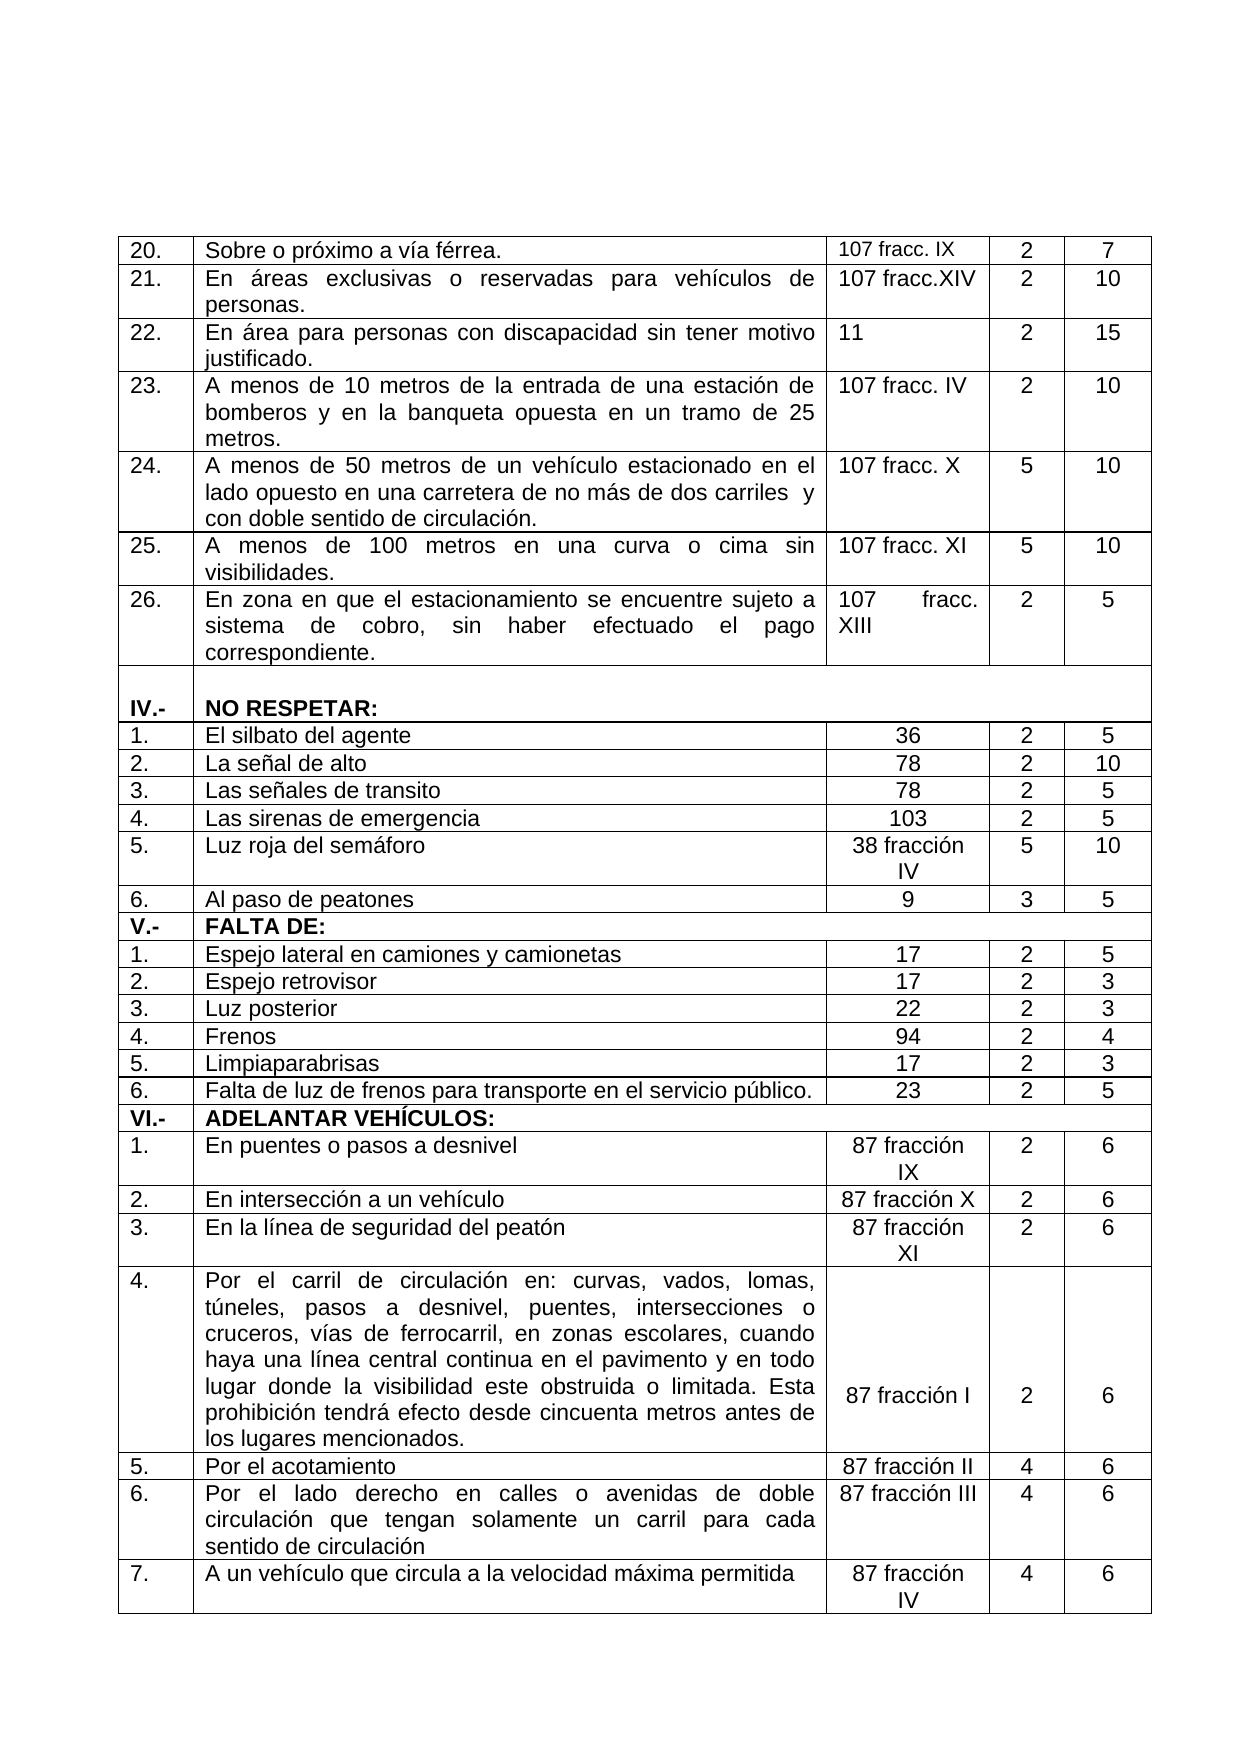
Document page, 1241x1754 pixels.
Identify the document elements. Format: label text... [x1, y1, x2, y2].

table_cell 87 fracción I [827, 1267, 989, 1452]
table_cell En áreas exclusivas o reservadas para vehículos de personas. [194, 265, 826, 317]
table_cell 2. [119, 1186, 193, 1212]
table_cell Las señales de transito [194, 777, 826, 803]
table_cell En intersección a un vehículo [194, 1186, 826, 1212]
table_cell 107 fracc. IX [827, 237, 989, 264]
table_cell 5 [990, 832, 1064, 885]
table_cell 10 [1065, 832, 1151, 885]
table_cell En área para personas con discapacidad sin tener motivo justificado. [194, 319, 826, 371]
table_cell Al paso de peatones [194, 886, 826, 912]
table_cell 2. [119, 750, 193, 776]
table_cell 5 [1065, 941, 1151, 967]
table_cell 2 [990, 586, 1064, 665]
table_cell 2 [990, 723, 1064, 749]
table_cell Por el lado derecho en calles o avenidas de doble circulación que tengan solamente un carril para cada sentido de circulación [194, 1480, 826, 1559]
table_cell La señal de alto [194, 750, 826, 776]
table_cell 6 [1065, 1214, 1151, 1266]
table_cell 26. [119, 586, 193, 665]
table_cell 103 [827, 805, 989, 831]
table_cell 4 [990, 1453, 1064, 1479]
table_cell 7. [119, 1560, 193, 1613]
table_cell 2 [990, 372, 1064, 451]
table_cell 2 [990, 941, 1064, 967]
table_cell 21. [119, 265, 193, 317]
table_cell 2. [119, 968, 193, 994]
table_cell Luz posterior [194, 995, 826, 1022]
table_cell 2 [990, 1186, 1064, 1212]
table_cell 87 fracción XI [827, 1214, 989, 1266]
table_cell 22. [119, 319, 193, 371]
table_cell 107 fracc. X [827, 452, 989, 531]
table_cell Luz roja del semáforo [194, 832, 826, 885]
table_cell 94 [827, 1023, 989, 1049]
table_cell 25. [119, 533, 193, 585]
table_cell 5 [1065, 586, 1151, 665]
table_cell V.- [119, 913, 193, 939]
table_cell 3 [1065, 1050, 1151, 1076]
table_cell 2 [990, 968, 1064, 994]
table_cell 6 [1065, 1480, 1151, 1559]
table_cell Por el carril de circulación en: curvas, vados, lomas, túneles, pasos a desnivel, puentes, intersecciones o cruceros, vías de ferrocarril, en zonas escolares, cuando haya una línea central continua en el pavimento y en todo lugar donde la visibilidad este obstruida o limitada. Esta prohibición tendrá efecto desde cincuenta metros antes de los lugares mencionados. [194, 1267, 826, 1452]
table_cell 6 [1065, 1267, 1151, 1452]
table_cell Las sirenas de emergencia [194, 805, 826, 831]
table_cell 4 [990, 1480, 1064, 1559]
table_cell En zona en que el estacionamiento se encuentre sujeto a sistema de cobro, sin haber efectuado el pago correspondiente. [194, 586, 826, 665]
table_cell 2 [990, 805, 1064, 831]
table_cell 6 [1065, 1132, 1151, 1185]
table_cell Sobre o próximo a vía férrea. [194, 237, 826, 264]
table_cell 10 [1065, 750, 1151, 776]
table_cell IV.- [119, 666, 193, 721]
table_cell 107 fracc. XIII [827, 586, 989, 665]
table_cell 20. [119, 237, 193, 264]
table_cell 1. [119, 1132, 193, 1185]
table_cell Limpiaparabrisas [194, 1050, 826, 1076]
table_cell 3. [119, 777, 193, 803]
table_cell 5 [1065, 723, 1151, 749]
table_cell 5. [119, 1453, 193, 1479]
table_cell 4. [119, 805, 193, 831]
table_cell 107 fracc. IV [827, 372, 989, 451]
table_cell 87 fracción IX [827, 1132, 989, 1185]
table_cell Espejo lateral en camiones y camionetas [194, 941, 826, 967]
table_cell 22 [827, 995, 989, 1022]
table_cell 2 [990, 777, 1064, 803]
table_cell 2 [990, 265, 1064, 317]
table_cell 2 [990, 1214, 1064, 1266]
table_cell 3 [1065, 995, 1151, 1022]
table_cell 3. [119, 1214, 193, 1266]
table_cell 6 [1065, 1453, 1151, 1479]
table_cell 5 [1065, 777, 1151, 803]
table_cell 9 [827, 886, 989, 912]
table_cell En la línea de seguridad del peatón [194, 1214, 826, 1266]
table_cell 78 [827, 777, 989, 803]
table_cell A menos de 50 metros de un vehículo estacionado en el lado opuesto en una carretera de no más de dos carriles y con doble sentido de circulación. [194, 452, 826, 531]
table_cell 23. [119, 372, 193, 451]
table_cell 2 [990, 1267, 1064, 1452]
table_cell Por el acotamiento [194, 1453, 826, 1479]
table_cell 2 [990, 237, 1064, 264]
table_cell 2 [990, 995, 1064, 1022]
table_cell Falta de luz de frenos para transporte en el servicio público. [194, 1078, 826, 1104]
table_cell 17 [827, 1050, 989, 1076]
table_cell A un vehículo que circula a la velocidad máxima permitida [194, 1560, 826, 1613]
table_cell 15 [1065, 319, 1151, 371]
table_cell 2 [990, 1050, 1064, 1076]
table_cell 2 [990, 319, 1064, 371]
table_cell 5. [119, 1050, 193, 1076]
table_cell 107 fracc. XI [827, 533, 989, 585]
table_cell A menos de 10 metros de la entrada de una estación de bomberos y en la banqueta opuesta en un tramo de 25 metros. [194, 372, 826, 451]
table_cell 78 [827, 750, 989, 776]
table_cell 38 fracción IV [827, 832, 989, 885]
table_cell 5 [990, 452, 1064, 531]
table_cell 87 fracción IV [827, 1560, 989, 1613]
table_cell A menos de 100 metros en una curva o cima sin visibilidades. [194, 533, 826, 585]
table_cell 87 fracción III [827, 1480, 989, 1559]
table_cell 36 [827, 723, 989, 749]
table_cell ADELANTAR VEHÍCULOS: [194, 1105, 1151, 1131]
table_cell 5. [119, 832, 193, 885]
table_cell 1. [119, 723, 193, 749]
table_cell 5 [1065, 1078, 1151, 1104]
table_cell 5 [1065, 805, 1151, 831]
table_cell 87 fracción II [827, 1453, 989, 1479]
table_cell 11 [827, 319, 989, 371]
table_cell 10 [1065, 533, 1151, 585]
table_cell El silbato del agente [194, 723, 826, 749]
table_cell 4 [990, 1560, 1064, 1613]
table_cell 2 [990, 750, 1064, 776]
table_cell 2 [990, 1078, 1064, 1104]
table_cell Espejo retrovisor [194, 968, 826, 994]
table_cell 5 [1065, 886, 1151, 912]
table_cell 3 [990, 886, 1064, 912]
table_cell 87 fracción X [827, 1186, 989, 1212]
table_cell 10 [1065, 452, 1151, 531]
table_cell 17 [827, 941, 989, 967]
table_cell 10 [1065, 265, 1151, 317]
table_cell 6. [119, 1078, 193, 1104]
table_cell 3 [1065, 968, 1151, 994]
table_cell 5 [990, 533, 1064, 585]
table_cell 4. [119, 1267, 193, 1452]
table_cell 3. [119, 995, 193, 1022]
table_cell 24. [119, 452, 193, 531]
table_cell 4 [1065, 1023, 1151, 1049]
table_cell 2 [990, 1132, 1064, 1185]
table_cell 4. [119, 1023, 193, 1049]
table_cell 6 [1065, 1186, 1151, 1212]
table_cell 107 fracc.XIV [827, 265, 989, 317]
table_cell 2 [990, 1023, 1064, 1049]
table_cell 10 [1065, 372, 1151, 451]
table_cell 6. [119, 886, 193, 912]
table_cell 23 [827, 1078, 989, 1104]
table_cell En puentes o pasos a desnivel [194, 1132, 826, 1185]
table_cell 1. [119, 941, 193, 967]
table_cell NO RESPETAR: [194, 666, 1151, 721]
table_cell 7 [1065, 237, 1151, 264]
table_cell VI.- [119, 1105, 193, 1131]
table_cell 17 [827, 968, 989, 994]
table_cell 6. [119, 1480, 193, 1559]
table_cell 6 [1065, 1560, 1151, 1613]
table_cell Frenos [194, 1023, 826, 1049]
table_cell FALTA DE: [194, 913, 1151, 939]
